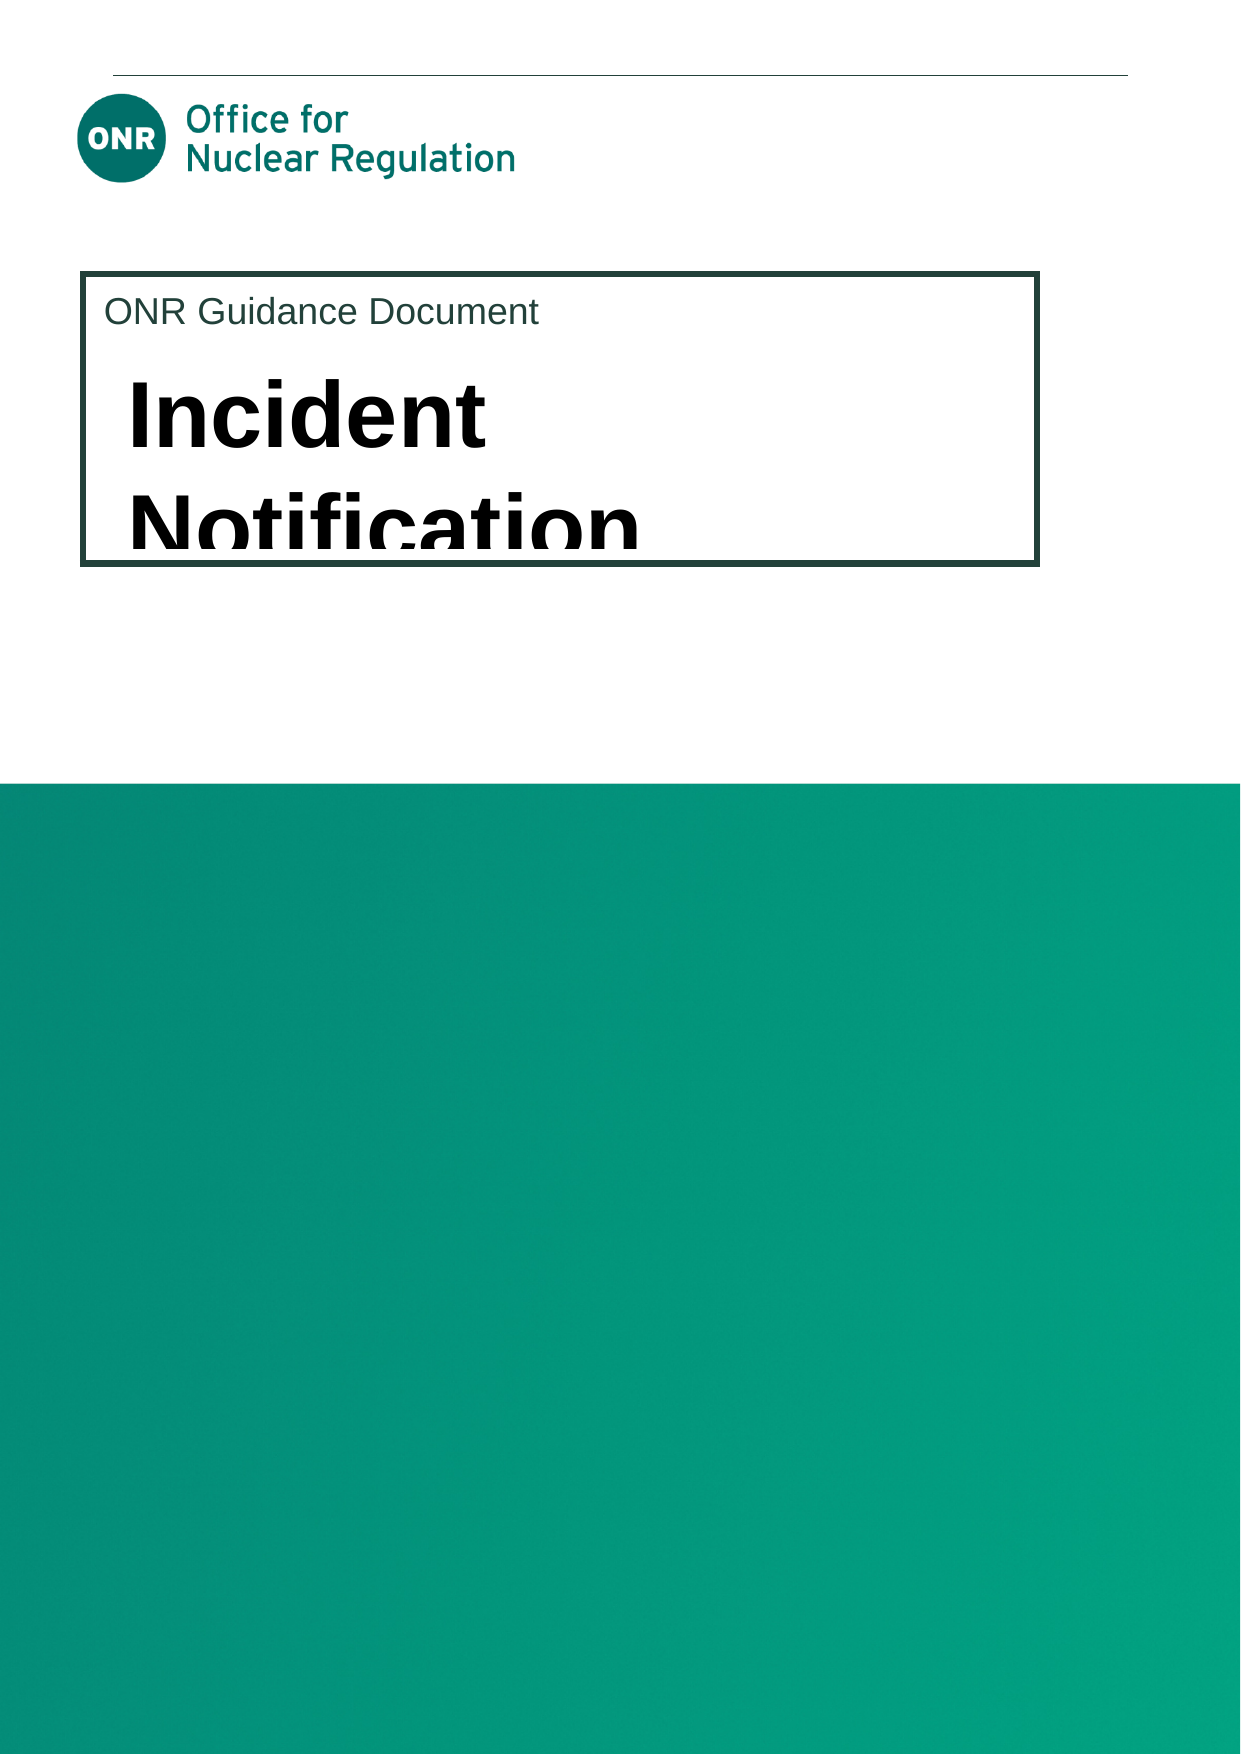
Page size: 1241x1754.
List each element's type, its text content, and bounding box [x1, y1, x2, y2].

picture [0, 0, 1241, 1754]
table_cell ONR Guidance Document [86, 277, 1034, 560]
table_header [83, 150, 1037, 271]
